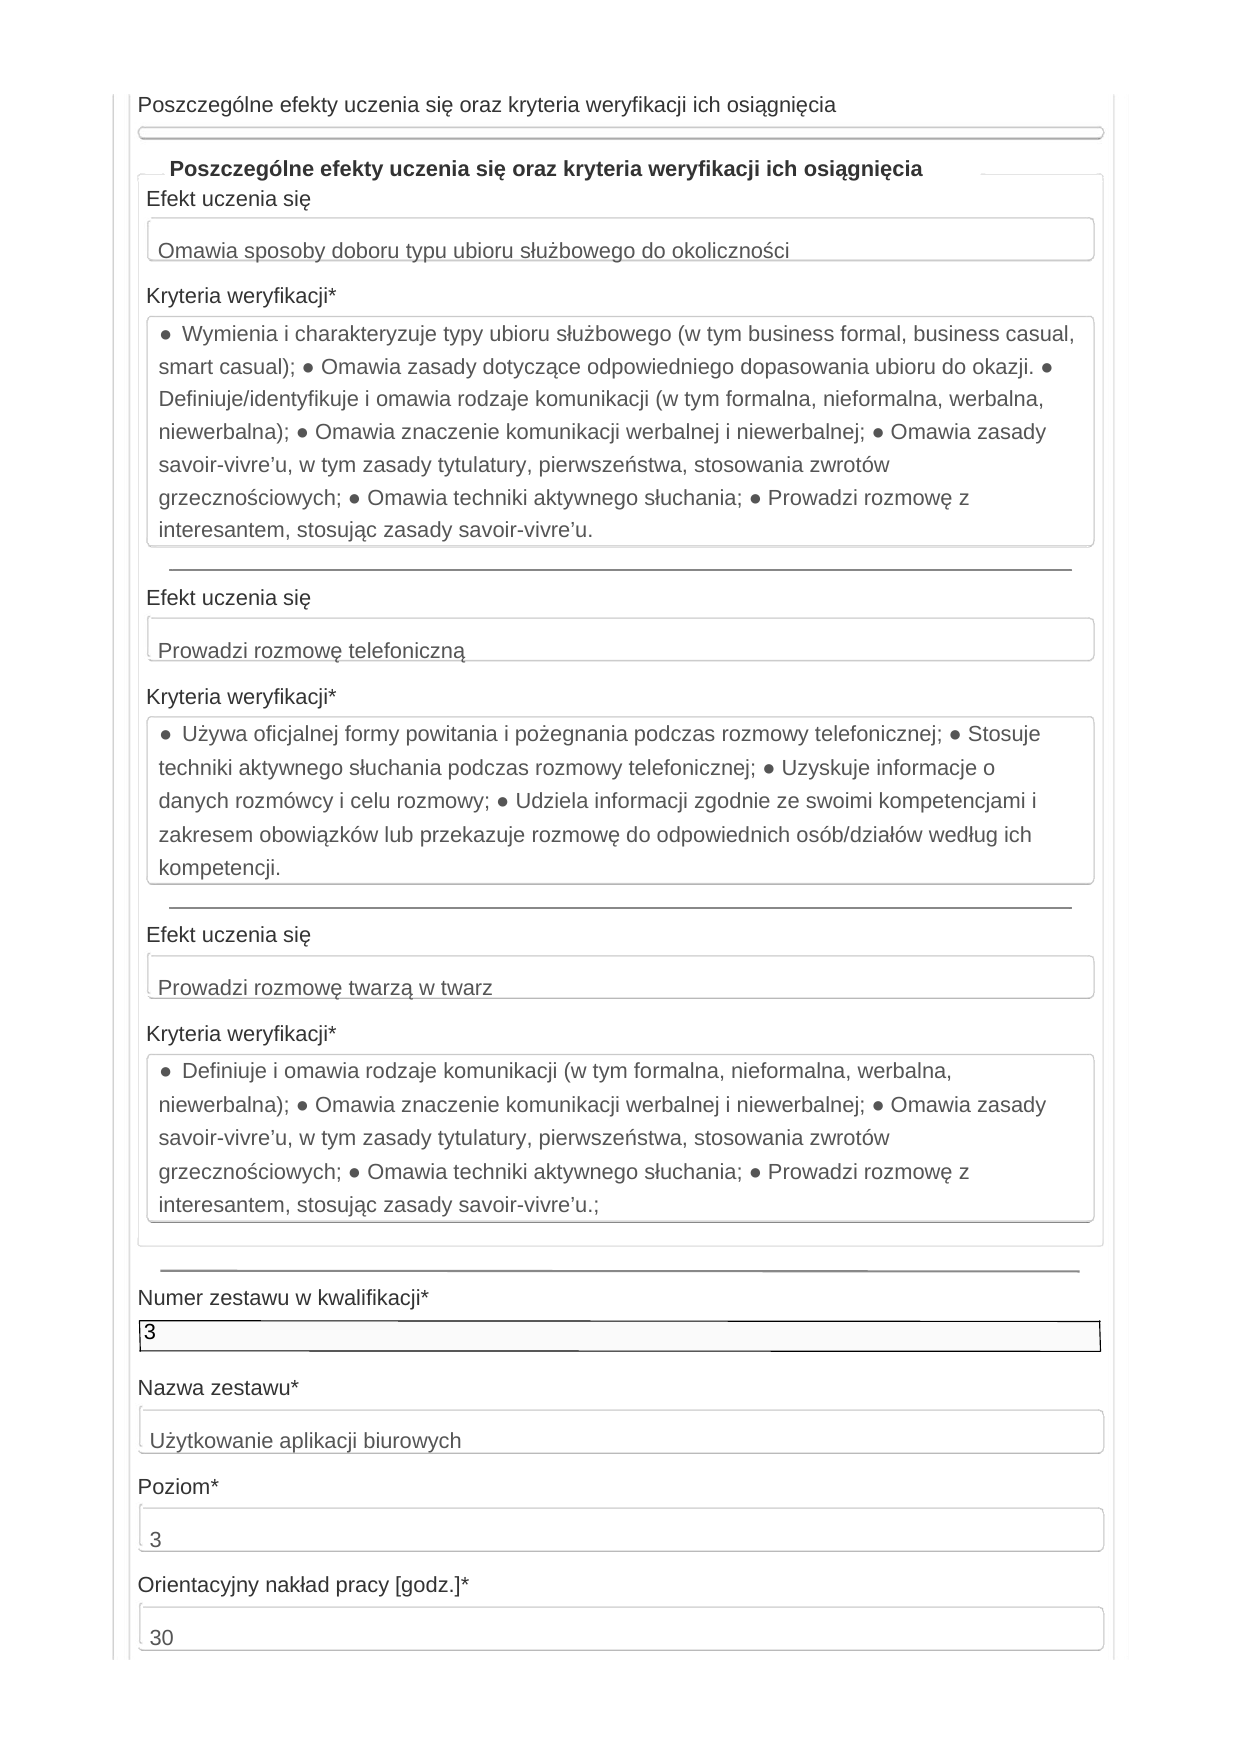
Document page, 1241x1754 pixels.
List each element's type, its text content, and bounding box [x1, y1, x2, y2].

text Efekt uczenia się [146, 585, 1090, 610]
text Poszczególne efekty uczenia się oraz kryteria weryfikacji ich osiągnięcia [137, 92, 1090, 117]
text Nazwa zestawu* [137, 1375, 1090, 1400]
text Kryteria weryfikacji* [146, 1021, 1090, 1046]
text Orientacyjny nakład pracy [godz.]* [137, 1572, 1090, 1597]
text 3 [144, 1319, 1090, 1344]
text Kryteria weryfikacji* [146, 283, 1090, 308]
list Używa oficjalnej formy powitania i pożegnania podczas rozmowy telefonicznej; ● Stosuje techniki aktywnego słuchania podczas rozmowy telefonicznej; ● Uzyskuje informacje o danych rozmówcy i celu rozmowy; ● Udziela informacji zgodnie ze swoimi kompetencjami i zakresem obowiązków lub przekazuje rozmowę do odpowiednich osób/działów według ich kompetencji. [158, 721, 1062, 880]
text Kryteria weryfikacji* [146, 683, 1090, 709]
text Numer zestawu w kwalifikacji* [137, 1284, 1090, 1309]
text Efekt uczenia się [146, 922, 1090, 947]
picture [112, 94, 1129, 1660]
text Prowadzi rozmowę telefoniczną [144, 613, 1090, 663]
text Użytkowanie aplikacji biurowych [135, 1403, 1090, 1453]
text Poszczególne efekty uczenia się oraz kryteria weryfikacji ich osiągnięcia Efekt uczenia się [146, 156, 975, 211]
text 30 [135, 1601, 1090, 1650]
text Prowadzi rozmowę twarzą w twarz [144, 950, 1090, 1000]
list Wymienia i charakteryzuje typy ubioru służbowego (w tym business formal, business casual, smart casual); ● Omawia zasady dotyczące odpowiedniego dopasowania ubioru do okazji. ● Definiuje/identyfikuje i omawia rodzaje komunikacji (w tym formalna, nieformalna, werbalna, niewerbalna); ● Omawia znaczenie komunikacji werbalnej i niewerbalnej; ● Omawia zasady savoir-vivre’u, w tym zasady tytulatury, pierwszeństwa, stosowania zwrotów grzecznościowych; ● Omawia techniki aktywnego słuchania; ● Prowadzi rozmowę z interesantem, stosując zasady savoir-vivre’u. [158, 321, 1077, 542]
list Definiuje i omawia rodzaje komunikacji (w tym formalna, nieformalna, werbalna, niewerbalna); ● Omawia znaczenie komunikacji werbalnej i niewerbalnej; ● Omawia zasady savoir-vivre’u, w tym zasady tytulatury, pierwszeństwa, stosowania zwrotów grzecznościowych; ● Omawia techniki aktywnego słuchania; ● Prowadzi rozmowę z interesantem, stosując zasady savoir-vivre’u.; [158, 1058, 1071, 1217]
text 3 [135, 1502, 1090, 1552]
text Poziom* [137, 1474, 1090, 1499]
text Omawia sposoby doboru typu ubioru służbowego do okoliczności [144, 217, 1090, 263]
